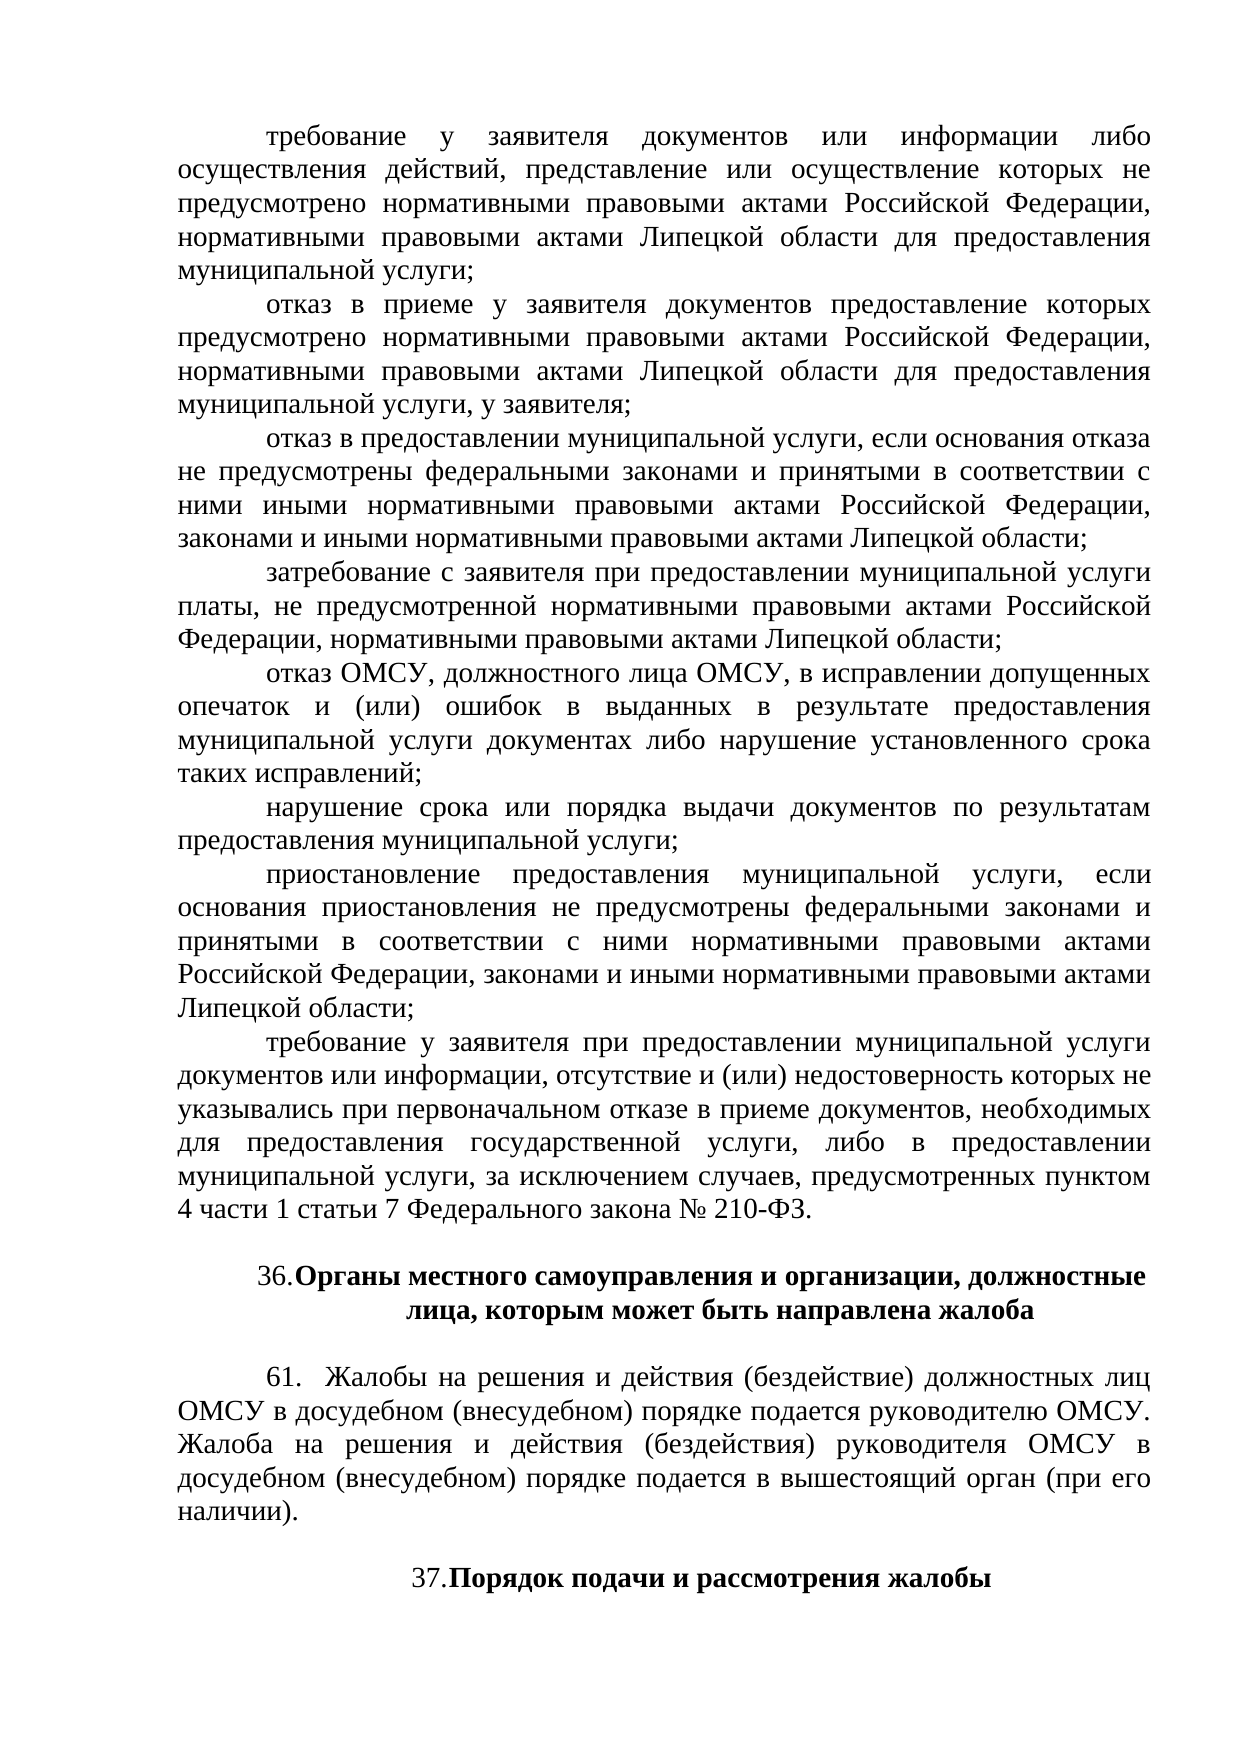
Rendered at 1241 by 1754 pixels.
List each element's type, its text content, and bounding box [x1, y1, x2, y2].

list Органы местного самоуправления и организации, должностные лица, которым может быть направлена жалоба [251, 1258, 1152, 1326]
text затребование с заявителя при предоставлении муниципальной услуги платы, не предусмотренной нормативными правовыми актами Российской Федерации, нормативными правовыми актами Липецкой области; [177, 554, 1152, 655]
text отказ в предоставлении муниципальной услуги, если основания отказа не предусмотрены федеральными законами и принятыми в соответствии с ними иными нормативными правовыми актами Российской Федерации, законами и иными нормативными правовыми актами Липецкой области; [177, 420, 1152, 554]
list Порядок подачи и рассмотрения жалобы [251, 1560, 1152, 1594]
text требование у заявителя при предоставлении муниципальной услуги документов или информации, отсутствие и (или) недостоверность которых не указывались при первоначальном отказе в приеме документов, необходимых для предоставления государственной услуги, либо в предоставлении муниципальной услуги, за исключением случаев, предусмотренных пунктом 4 части 1 статьи 7 Федерального закона № 210-ФЗ. [177, 1024, 1152, 1225]
text отказ в приеме у заявителя документов предоставление которых предусмотрено нормативными правовыми актами Российской Федерации, нормативными правовыми актами Липецкой области для предоставления муниципальной услуги, у заявителя; [177, 286, 1152, 420]
text приостановление предоставления муниципальной услуги, если основания приостановления не предусмотрены федеральными законами и принятыми в соответствии с ними нормативными правовыми актами Российской Федерации, законами и иными нормативными правовыми актами Липецкой области; [177, 856, 1152, 1024]
text нарушение срока или порядка выдачи документов по результатам предоставления муниципальной услуги; [177, 789, 1152, 856]
list Жалобы на решения и действия (бездействие) должностных лиц ОМСУ в досудебном (внесудебном) порядке подается руководителю ОМСУ. Жалоба на решения и действия (бездействия) руководителя ОМСУ в досудебном (внесудебном) порядке подается в вышестоящий орган (при его наличии). [177, 1359, 1152, 1527]
text отказ ОМСУ, должностного лица ОМСУ, в исправлении допущенных опечаток и (или) ошибок в выданных в результате предоставления муниципальной услуги документах либо нарушение установленного срока таких исправлений; [177, 655, 1152, 789]
text требование у заявителя документов или информации либо осуществления действий, представление или осуществление которых не предусмотрено нормативными правовыми актами Российской Федерации, нормативными правовыми актами Липецкой области для предоставления муниципальной услуги; [177, 118, 1152, 286]
